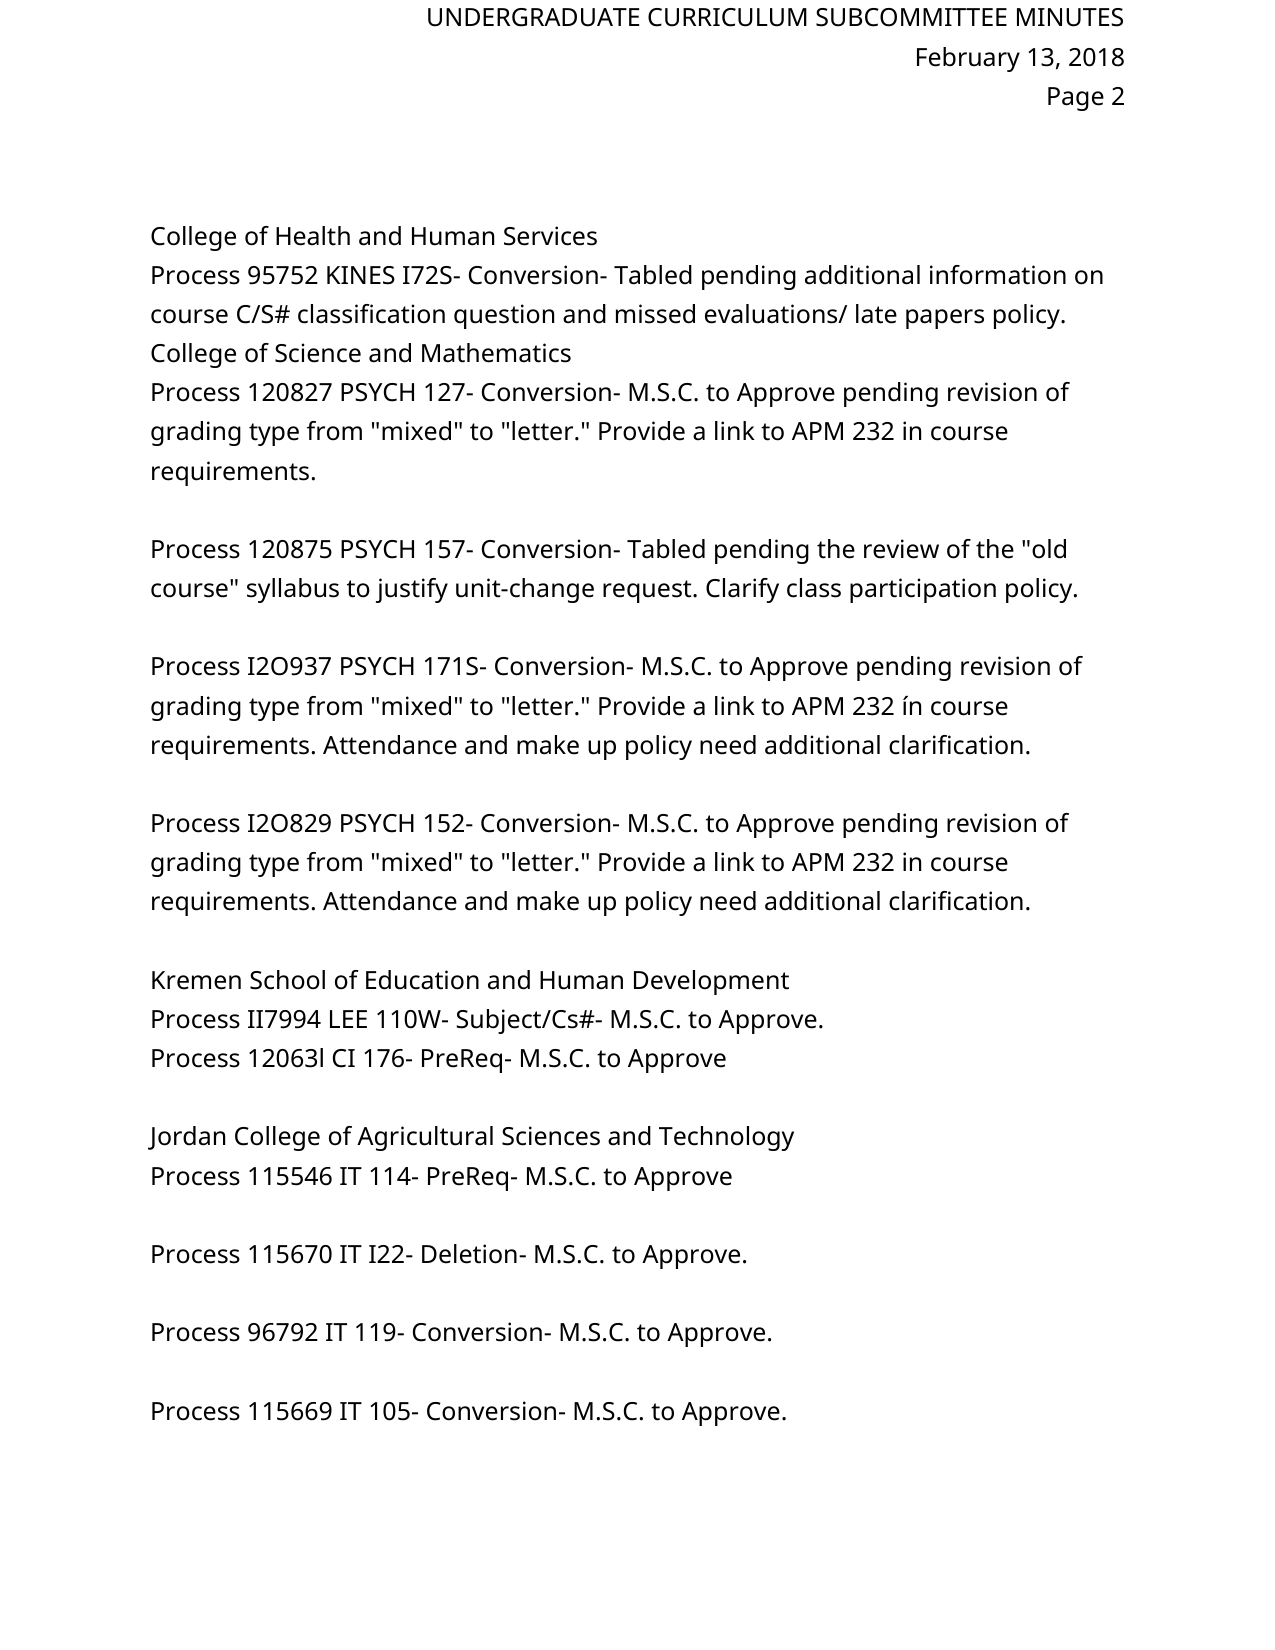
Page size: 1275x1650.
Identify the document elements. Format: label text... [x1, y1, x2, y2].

text Jordan College of Agricultural Sciences and Technology [150, 1119, 1125, 1153]
text College of Health and Human Services [150, 218, 1125, 252]
text Process 95752 KINES I72S- Conversion- Tabled pending additional information on course C/S# classification question and missed evaluations/ late papers policy. [150, 257, 1125, 331]
text Process 120875 PSYCH 157- Conversion- Tabled pending the review of the "old course" syllabus to justify unit-change request. Clarify class participation policy. [150, 531, 1125, 605]
text Process 120827 PSYCH 127- Conversion- M.S.C. to Approve pending revision of grading type from "mixed" to "letter." Provide a link to APM 232 in course requirements. [150, 375, 1125, 487]
text Process 115670 IT I22- Deletion- M.S.C. to Approve. [150, 1236, 1125, 1271]
text College of Science and Mathematics [150, 336, 1125, 370]
text Process I2O937 PSYCH 171S- Conversion- M.S.C. to Approve pending revision of grading type from "mixed" to "letter." Provide a link to APM 232 ín course requirements. Attendance and make up policy need additional clarification. [150, 649, 1125, 761]
text Process 12063l CI 176- PreReq- M.S.C. to Approve [150, 1041, 1125, 1075]
text Process 96792 IT 119- Conversion- M.S.C. to Approve. [150, 1315, 1125, 1349]
text Process 115669 IT 105- Conversion- M.S.C. to Approve. [150, 1393, 1125, 1427]
text Process 115546 IT 114- PreReq- M.S.C. to Approve [150, 1158, 1125, 1192]
text Process II7994 LEE 110W- Subject/Cs#- M.S.C. to Approve. [150, 1001, 1125, 1036]
text Process I2O829 PSYCH 152- Conversion- M.S.C. to Approve pending revision of grading type from "mixed" to "letter." Provide a link to APM 232 in course requirements. Attendance and make up policy need additional clarification. [150, 806, 1125, 918]
text Kremen School of Education and Human Development [150, 962, 1125, 996]
